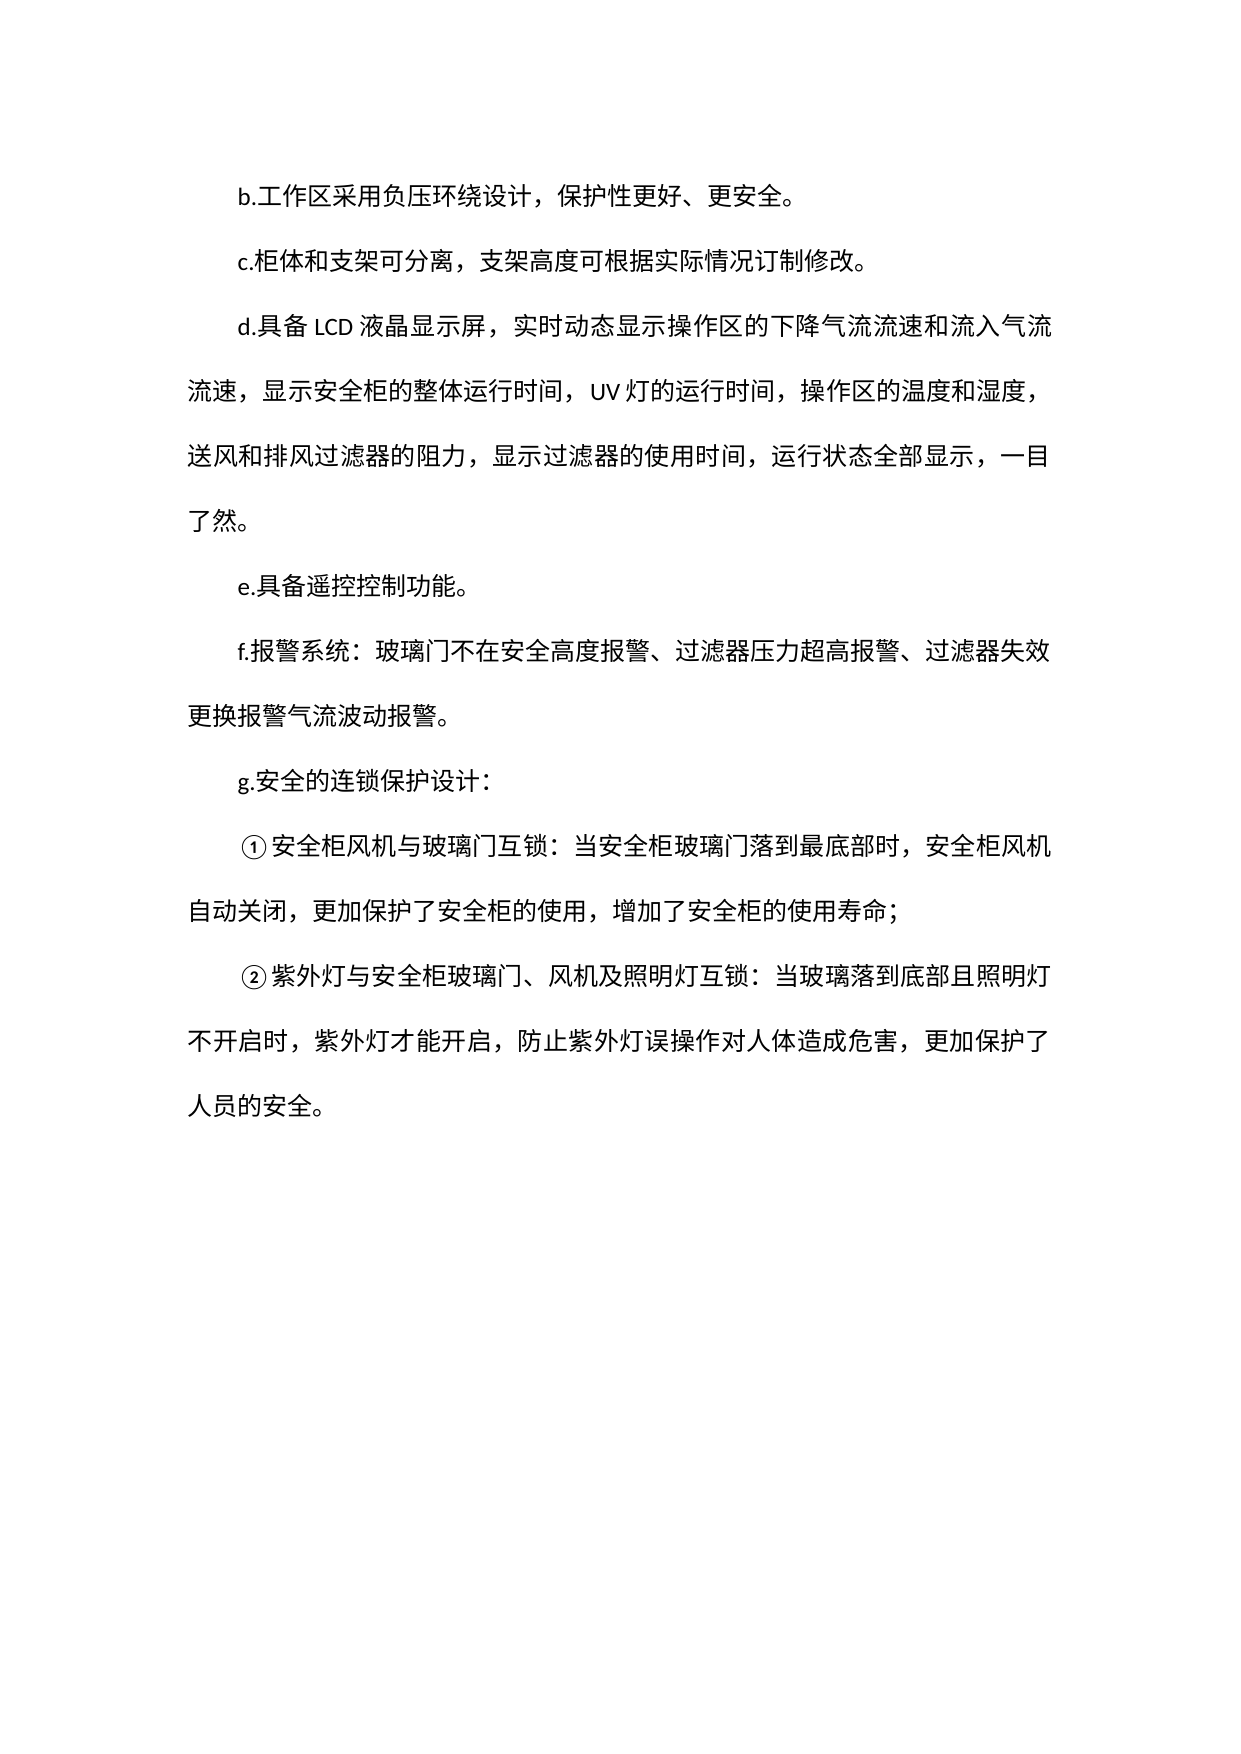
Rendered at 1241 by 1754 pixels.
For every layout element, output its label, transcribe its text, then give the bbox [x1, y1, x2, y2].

list f.报警系统：玻璃门不在安全高度报警、过滤器压力超高报警、过滤器失效更换报警气流波动报警。 [187, 617, 1053, 747]
list g.安全的连锁保护设计： [187, 747, 1053, 812]
list d.具备LCD液晶显示屏，实时动态显示操作区的下降气流流速和流入气流流速，显示安全柜的整体运行时间，UV灯的运行时间，操作区的温度和湿度，送风和排风过滤器的阻力，显示过滤器的使用时间，运行状态全部显示，一目了然。 [187, 292, 1053, 552]
list e.具备遥控控制功能。 [187, 552, 1053, 617]
list c.柜体和支架可分离，支架高度可根据实际情况订制修改。 [187, 227, 1053, 292]
list ②紫外灯与安全柜玻璃门、风机及照明灯互锁：当玻璃落到底部且照明灯不开启时，紫外灯才能开启，防止紫外灯误操作对人体造成危害，更加保护了人员的安全。 [187, 942, 1053, 1137]
list b.工作区采用负压环绕设计，保护性更好、更安全。 [187, 162, 1053, 227]
list ①安全柜风机与玻璃门互锁：当安全柜玻璃门落到最底部时，安全柜风机自动关闭，更加保护了安全柜的使用，增加了安全柜的使用寿命； [187, 812, 1053, 942]
